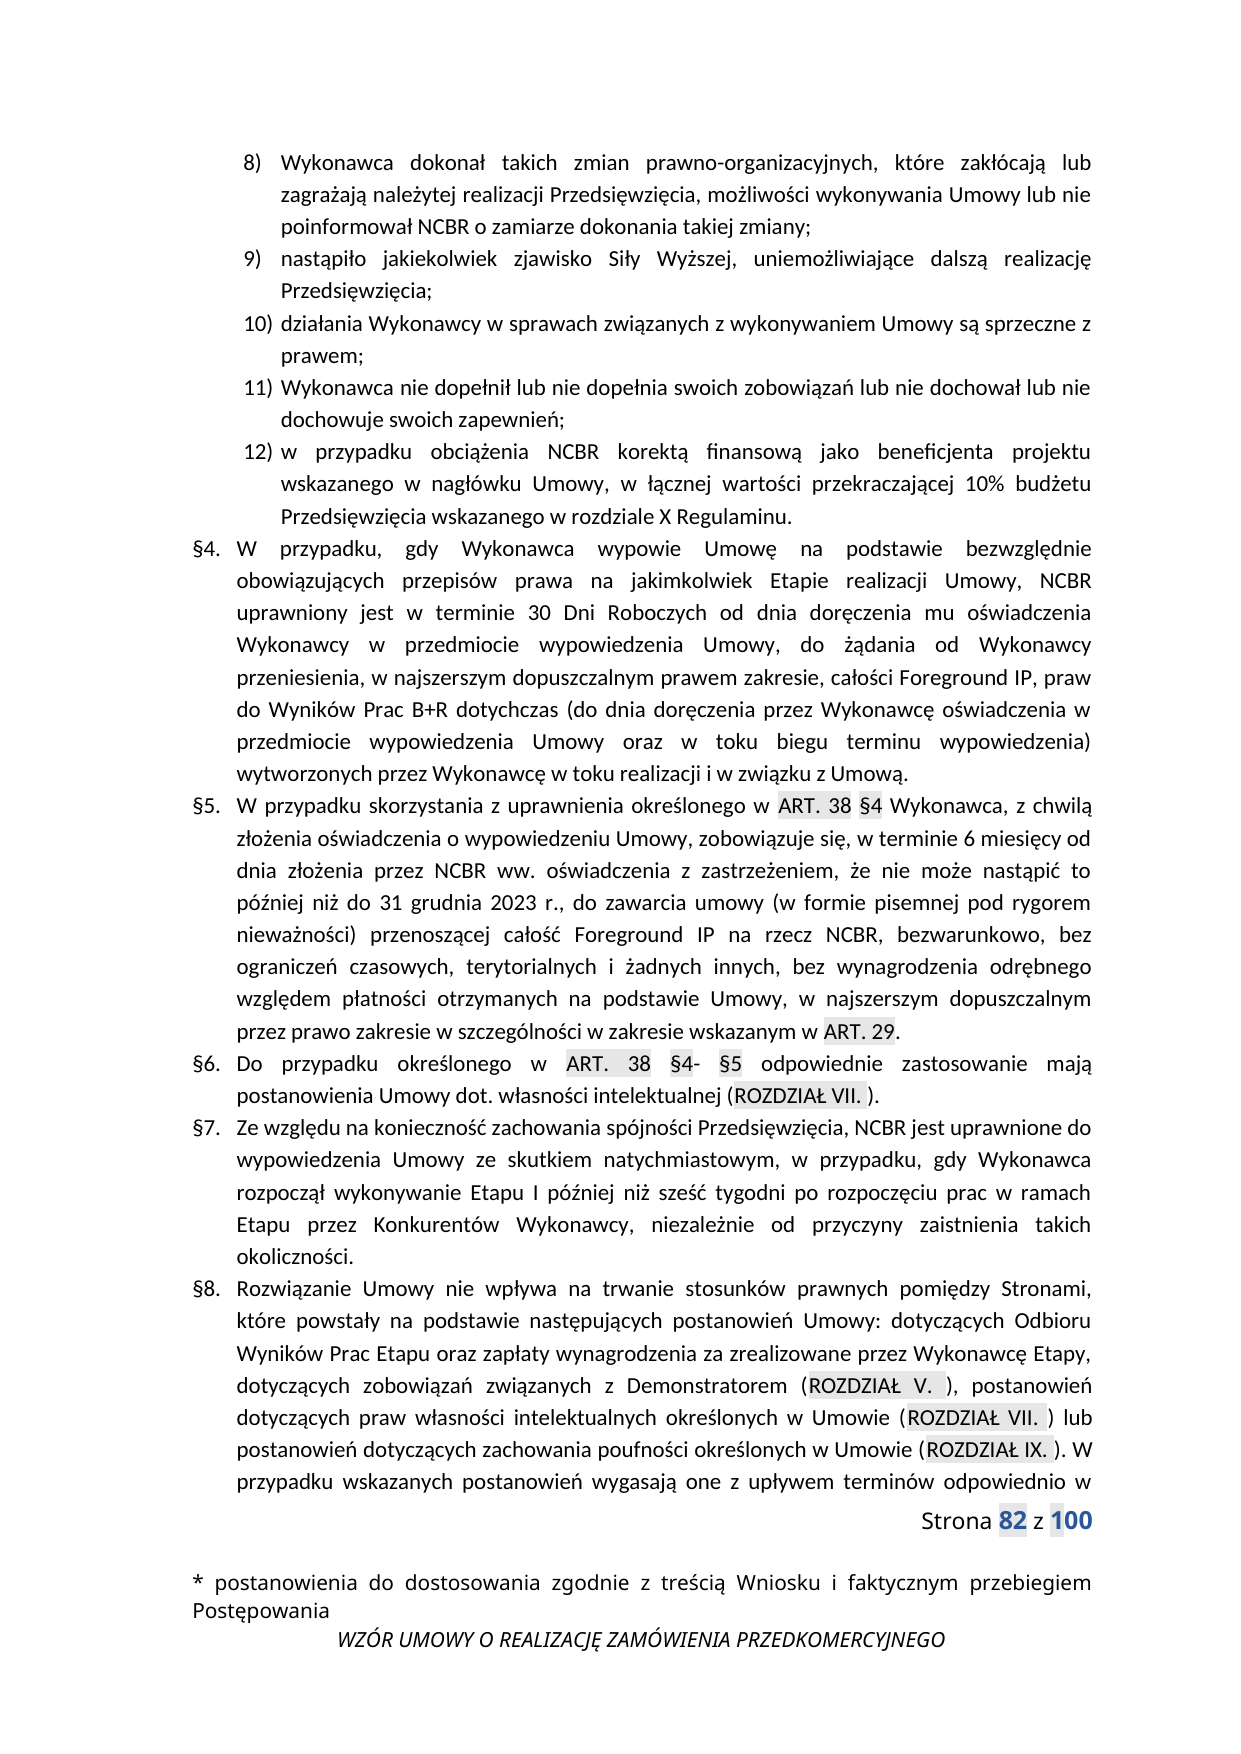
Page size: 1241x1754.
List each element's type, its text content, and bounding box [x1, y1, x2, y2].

list Ze względu na konieczność zachowania spójności Przedsięwzięcia, NCBR jest uprawnione do wypowiedzenia Umowy ze skutkiem natychmiastowym, w przypadku, gdy Wykonawca rozpoczął wykonywanie Etapu I później niż sześć tygodni po rozpoczęciu prac w ramach Etapu przez Konkurentów Wykonawcy, niezależnie od przyczyny zaistnienia takich okoliczności. [192, 1113, 1093, 1270]
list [192, 1274, 1093, 1495]
list działania Wykonawcy w sprawach związanych z wykonywaniem Umowy są sprzeczne z prawem; [243, 309, 1093, 369]
list W przypadku, gdy Wykonawca wypowie Umowę na podstawie bezwzględnie obowiązujących przepisów prawa na jakimkolwiek Etapie realizacji Umowy, NCBR uprawniony jest w terminie 30 Dni Roboczych od dnia doręczenia mu oświadczenia Wykonawcy w przedmiocie wypowiedzenia Umowy, do żądania od Wykonawcy przeniesienia, w najszerszym dopuszczalnym prawem zakresie, całości Foreground IP, praw do Wyników Prac B+R dotychczas (do dnia doręczenia przez Wykonawcę oświadczenia w przedmiocie wypowiedzenia Umowy oraz w toku biegu terminu wypowiedzenia) wytworzonych przez Wykonawcę w toku realizacji i w związku z Umową. [192, 534, 1093, 787]
list Wykonawca dokonał takich zmian prawno-organizacyjnych, które zakłócają lub zagrażają należytej realizacji Przedsięwzięcia, możliwości wykonywania Umowy lub nie poinformował NCBR o zamiarze dokonania takiej zmiany; [243, 148, 1093, 240]
list Do przypadku określonego w ART. 38 §4- §5 odpowiednie zastosowanie mają postanowienia Umowy dot. własności intelektualnej (ROZDZIAŁ VII. ). [192, 1049, 1093, 1109]
list Wykonawca nie dopełnił lub nie dopełnia swoich zobowiązań lub nie dochował lub nie dochowuje swoich zapewnień; [243, 373, 1093, 433]
list W przypadku skorzystania z uprawnienia określonego w ART. 38 §4 Wykonawca, z chwilą złożenia oświadczenia o wypowiedzeniu Umowy, zobowiązuje się, w terminie 6 miesięcy od dnia złożenia przez NCBR ww. oświadczenia z zastrzeżeniem, że nie może nastąpić to później niż do 31 grudnia 2023 r., do zawarcia umowy (w formie pisemnej pod rygorem nieważności) przenoszącej całość Foreground IP na rzecz NCBR, bezwarunkowo, bez ograniczeń czasowych, terytorialnych i żadnych innych, bez wynagrodzenia odrębnego względem płatności otrzymanych na podstawie Umowy, w najszerszym dopuszczalnym przez prawo zakresie w szczególności w zakresie wskazanym w ART. 29. [192, 791, 1093, 1045]
list w przypadku obciążenia NCBR korektą finansową jako beneficjenta projektu wskazanego w nagłówku Umowy, w łącznej wartości przekraczającej 10% budżetu Przedsięwzięcia wskazanego w rozdziale X Regulaminu. [243, 437, 1093, 530]
list nastąpiło jakiekolwiek zjawisko Siły Wyższej, uniemożliwiające dalszą realizację Przedsięwzięcia; [243, 244, 1093, 304]
